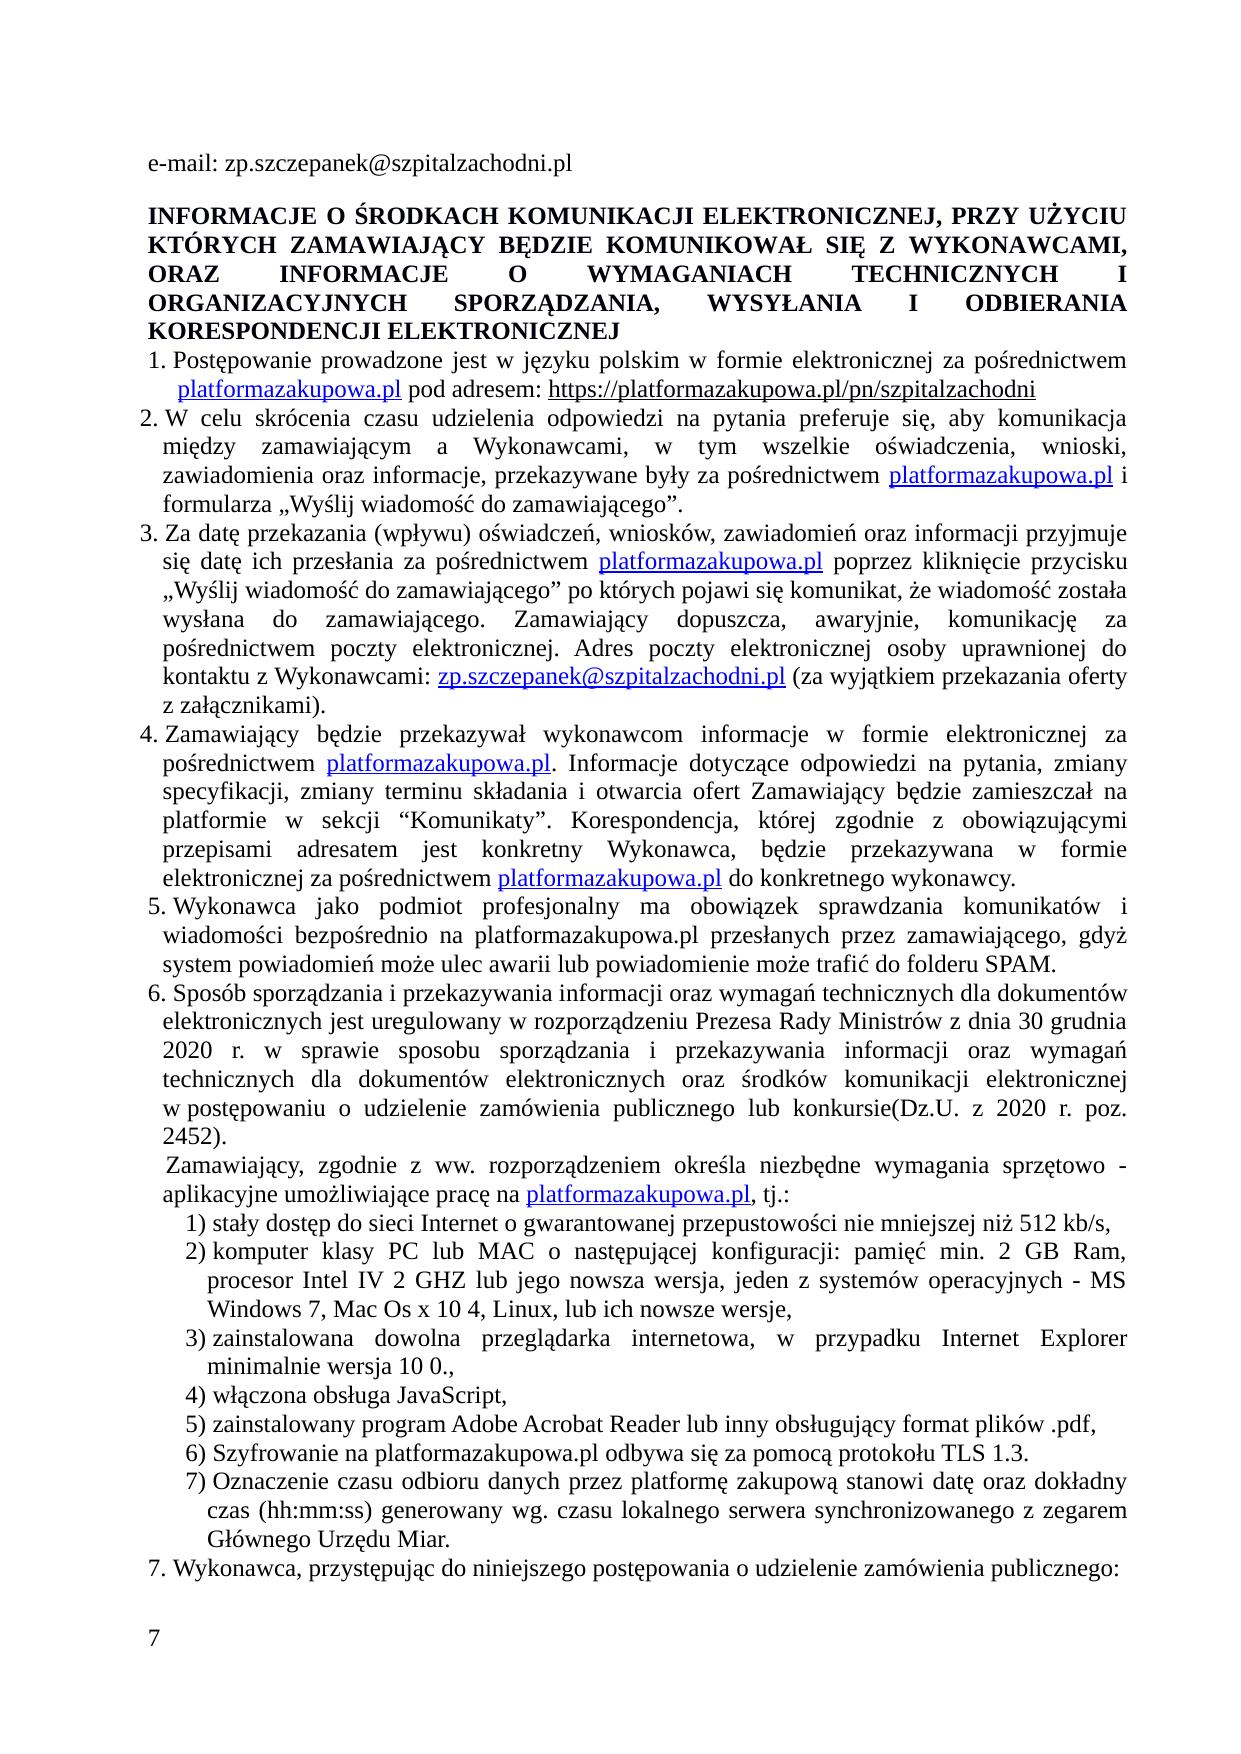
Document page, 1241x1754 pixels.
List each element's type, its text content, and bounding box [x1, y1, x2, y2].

list Wykonawca jako podmiot profesjonalny ma obowiązek sprawdzania komunikatów i wiadomości bezpośrednio na platformazakupowa.pl przesłanych przez zamawiającego, gdyż system powiadomień może ulec awarii lub powiadomienie może trafić do folderu SPAM. [148, 891, 1128, 978]
text e-mail: zp.szczepanek@szpitalzachodni.pl [148, 148, 1128, 176]
list Zamawiający będzie przekazywał wykonawcom informacje w formie elektronicznej za pośrednictwem platformazakupowa.pl. Informacje dotyczące odpowiedzi na pytania, zmiany specyfikacji, zmiany terminu składania i otwarcia ofert Zamawiający będzie zamieszczał na platformie w sekcji “Komunikaty”. Korespondencja, której zgodnie z obowiązującymi przepisami adresatem jest konkretny Wykonawca, będzie przekazywana w formie elektronicznej za pośrednictwem platformazakupowa.pl do konkretnego wykonawcy. [139, 719, 1128, 891]
list Sposób sporządzania i przekazywania informacji oraz wymagań technicznych dla dokumentów elektronicznych jest uregulowany w rozporządzeniu Prezesa Rady Ministrów z dnia 30 grudnia 2020 r. w sprawie sposobu sporządzania i przekazywania informacji oraz wymagań technicznych dla dokumentów elektronicznych oraz środków komunikacji elektronicznej w postępowaniu o udzielenie zamówienia publicznego lub konkursie(Dz.U. z 2020 r. poz. 2452). [148, 978, 1128, 1150]
text Zamawiający, zgodnie z ww. rozporządzeniem określa niezbędne wymagania sprzętowo - aplikacyjne umożliwiające pracę na platformazakupowa.pl, tj.: [162, 1150, 1128, 1208]
list Oznaczenie czasu odbioru danych przez platformę zakupową stanowi datę oraz dokładny czas (hh:mm:ss) generowany wg. czasu lokalnego serwera synchronizowanego z zegarem Głównego Urzędu Miar. [185, 1466, 1128, 1553]
list Za datę przekazania (wpływu) oświadczeń, wniosków, zawiadomień oraz informacji przyjmuje się datę ich przesłania za pośrednictwem platformazakupowa.pl poprzez kliknięcie przycisku „Wyślij wiadomość do zamawiającego” po których pojawi się komunikat, że wiadomość została wysłana do zamawiającego. Zamawiający dopuszcza, awaryjnie, komunikację za pośrednictwem poczty elektronicznej. Adres poczty elektronicznej osoby uprawnionej do kontaktu z Wykonawcami: zp.szczepanek@szpitalzachodni.pl (za wyjątkiem przekazania oferty z załącznikami). [139, 518, 1128, 719]
list Wykonawca, przystępując do niniejszego postępowania o udzielenie zamówienia publicznego: [148, 1553, 1128, 1581]
list Postępowanie prowadzone jest w języku polskim w formie elektronicznej za pośrednictwem platformazakupowa.pl pod adresem: https://platformazakupowa.pl/pn/szpitalzachodni [148, 345, 1128, 403]
text INFORMACJE O ŚRODKACH KOMUNIKACJI ELEKTRONICZNEJ, PRZY UŻYCIU KTÓRYCH ZAMAWIAJĄCY BĘDZIE KOMUNIKOWAŁ SIĘ Z WYKONAWCAMI, ORAZ INFORMACJE O WYMAGANIACH TECHNICZNYCH I ORGANIZACYJNYCH SPORZĄDZANIA, WYSYŁANIA I ODBIERANIA KORESPONDENCJI ELEKTRONICZNEJ [148, 201, 1128, 345]
list komputer klasy PC lub MAC o następującej konfiguracji: pamięć min. 2 GB Ram, procesor Intel IV 2 GHZ lub jego nowsza wersja, jeden z systemów operacyjnych - MS Windows 7, Mac Os x 10 4, Linux, lub ich nowsze wersje, [185, 1236, 1128, 1323]
list włączona obsługa JavaScript, [185, 1380, 1128, 1409]
list Szyfrowanie na platformazakupowa.pl odbywa się za pomocą protokołu TLS 1.3. [185, 1438, 1128, 1466]
list zainstalowana dowolna przeglądarka internetowa, w przypadku Internet Explorer minimalnie wersja 10 0., [185, 1323, 1128, 1380]
list zainstalowany program Adobe Acrobat Reader lub inny obsługujący format plików .pdf, [185, 1409, 1128, 1438]
list W celu skrócenia czasu udzielenia odpowiedzi na pytania preferuje się, aby komunikacja między zamawiającym a Wykonawcami, w tym wszelkie oświadczenia, wnioski, zawiadomienia oraz informacje, przekazywane były za pośrednictwem platformazakupowa.pl i formularza „Wyślij wiadomość do zamawiającego”. [139, 403, 1128, 518]
list stały dostęp do sieci Internet o gwarantowanej przepustowości nie mniejszej niż 512 kb/s, [185, 1208, 1128, 1236]
